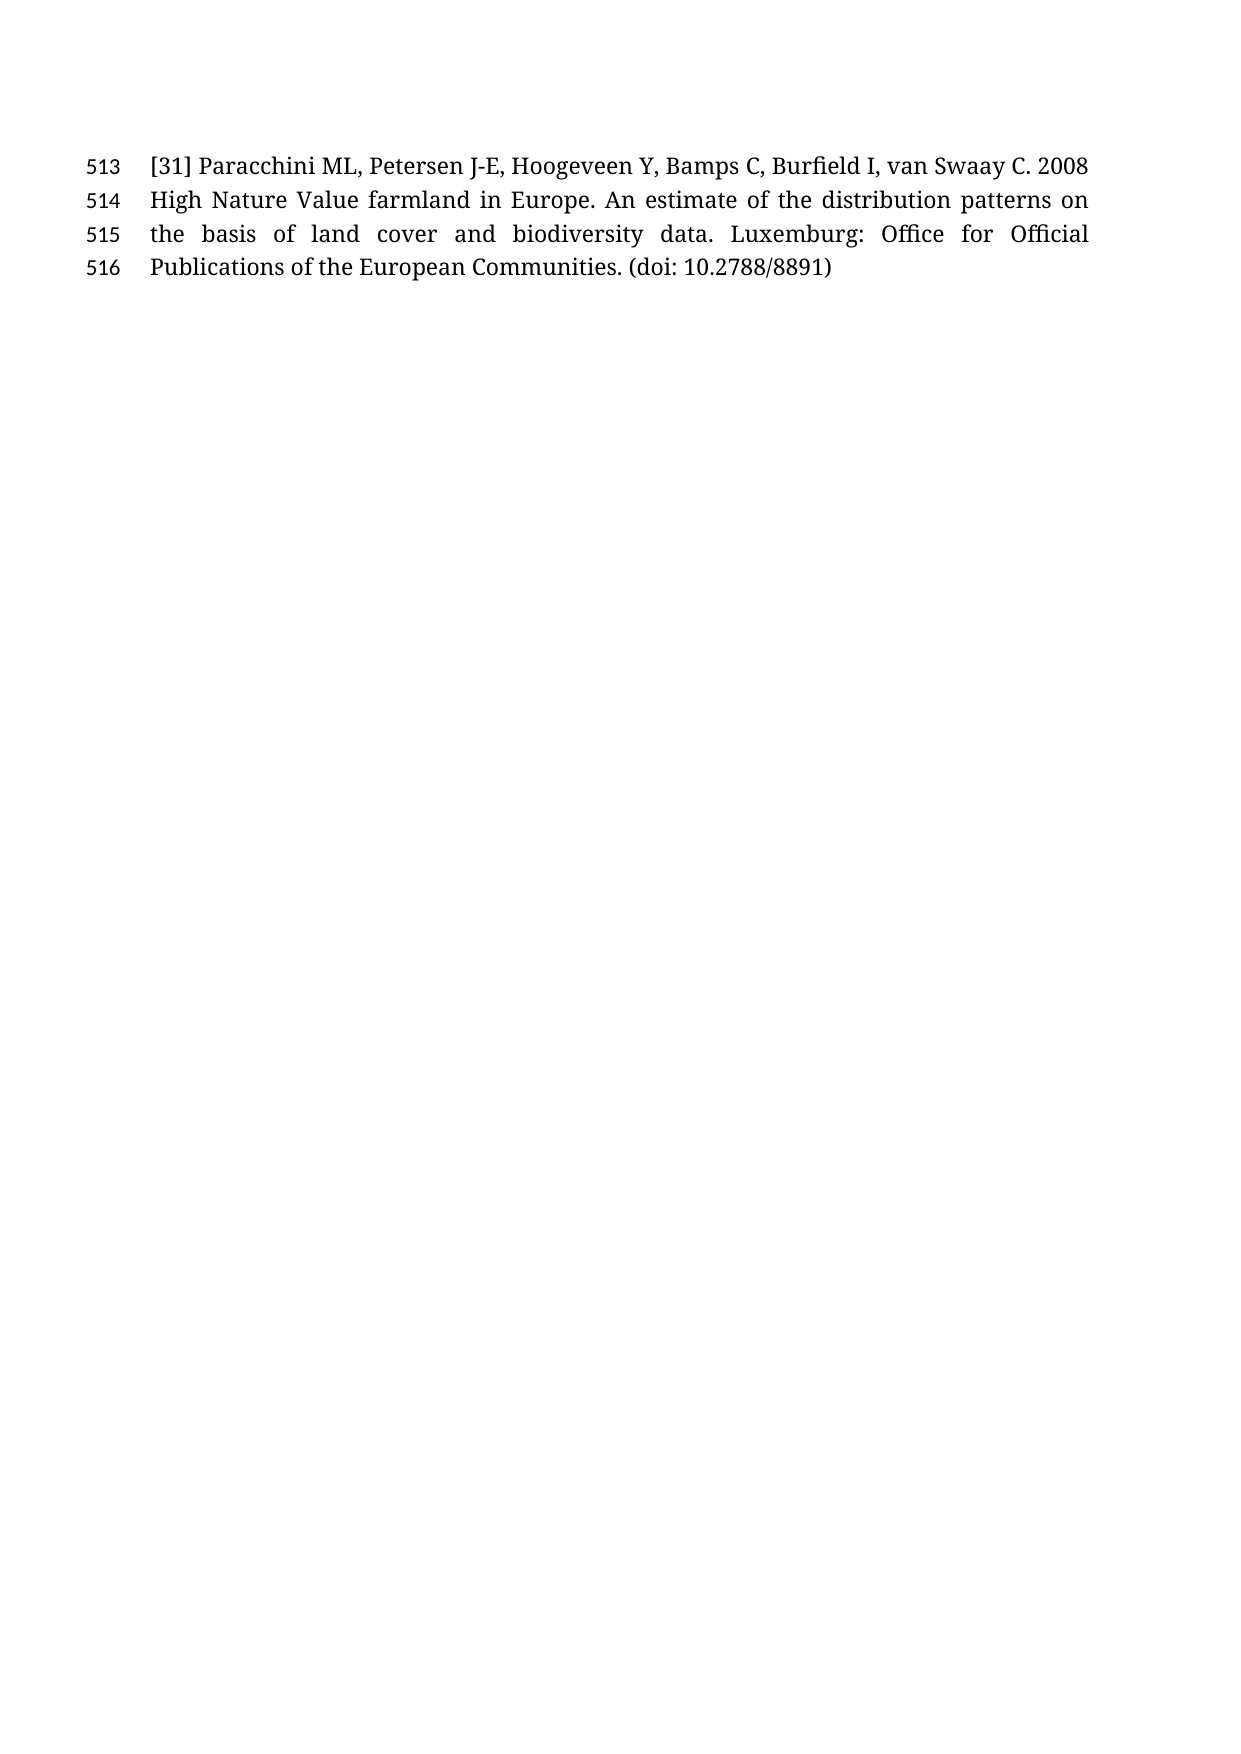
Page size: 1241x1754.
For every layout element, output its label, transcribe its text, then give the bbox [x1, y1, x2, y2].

text [31] Paracchini ML, Petersen J-E, Hoogeveen Y, Bamps C, Burfield I, van Swaay C. 2008 High Nature Value farmland in Europe. An estimate of the distribution patterns on the basis of land cover and biodiversity data. Luxemburg: Office for Official Publications of the European Communities. (doi: 10.2788/8891) [150, 150, 1090, 282]
